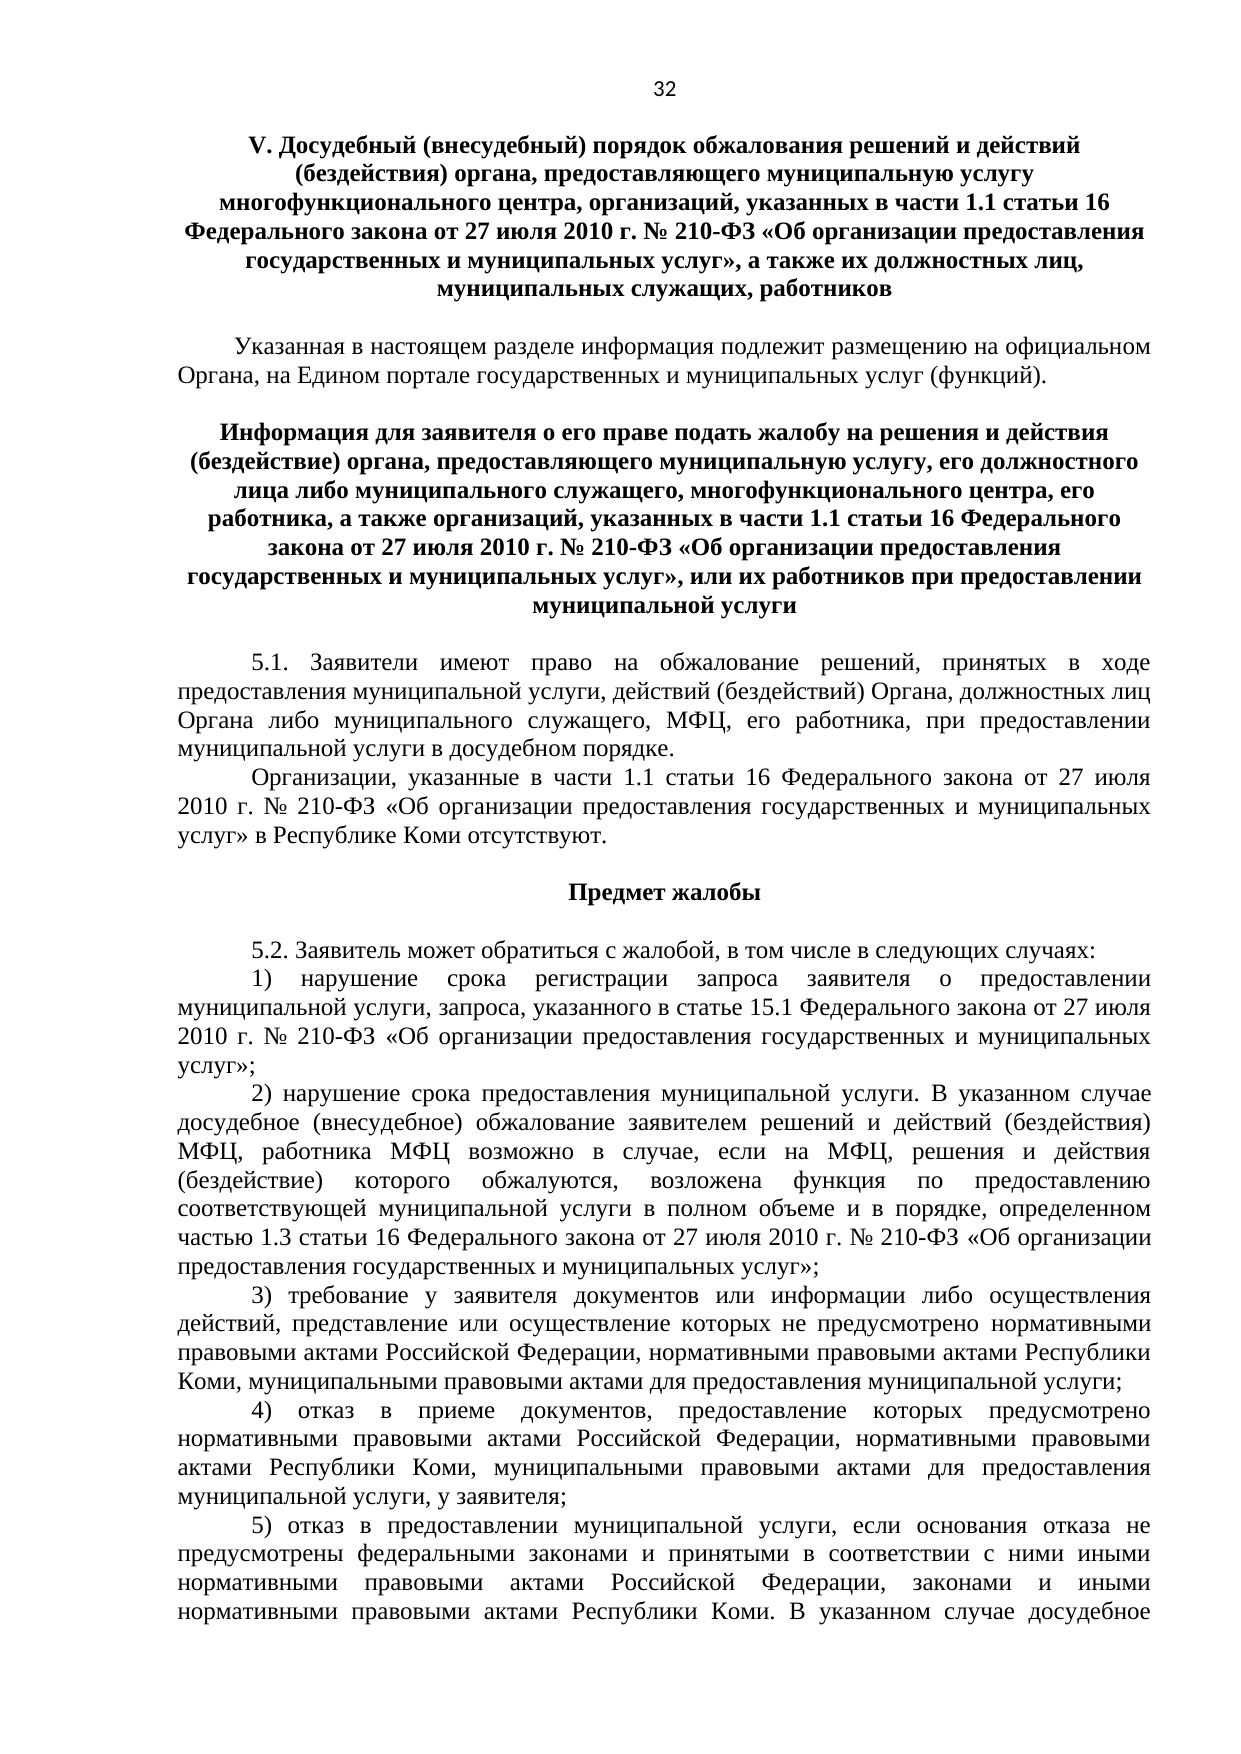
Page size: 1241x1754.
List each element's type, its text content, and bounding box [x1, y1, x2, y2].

text Информация для заявителя о его праве подать жалобу на решения и действия (бездействие) органа, предоставляющего муниципальную услугу, его должностного лица либо муниципального служащего, многофункционального центра, его работника, а также организаций, указанных в части 1.1 статьи 16 Федерального закона от 27 июля 2010 г. № 210-ФЗ «Об организации предоставления государственных и муниципальных услуг», или их работников при предоставлении муниципальной услуги [177, 417, 1152, 618]
text Организации, указанные в части 1.1 статьи 16 Федерального закона от 27 июля 2010 г. № 210-ФЗ «Об организации предоставления государственных и муниципальных услуг» в Республике Коми отсутствуют. [177, 762, 1152, 848]
text Предмет жалобы [177, 877, 1152, 906]
text V. Досудебный (внесудебный) порядок обжалования решений и действий (бездействия) органа, предоставляющего муниципальную услугу многофункционального центра, организаций, указанных в части 1.1 статьи 16 Федерального закона от 27 июля 2010 г. № 210-ФЗ «Об организации предоставления государственных и муниципальных услуг», а также их должностных лиц, муниципальных служащих, работников [177, 130, 1152, 302]
text 5.1. Заявители имеют право на обжалование решений, принятых в ходе предоставления муниципальной услуги, действий (бездействий) Органа, должностных лиц Органа либо муниципального служащего, МФЦ, его работника, при предоставлении муниципальной услуги в досудебном порядке. [177, 647, 1152, 762]
text 2) нарушение срока предоставления муниципальной услуги. В указанном случае досудебное (внесудебное) обжалование заявителем решений и действий (бездействия) МФЦ, работника МФЦ возможно в случае, если на МФЦ, решения и действия (бездействие) которого обжалуются, возложена функция по предоставлению соответствующей муниципальной услуги в полном объеме и в порядке, определенном частью 1.3 статьи 16 Федерального закона от 27 июля 2010 г. № 210-ФЗ «Об организации предоставления государственных и муниципальных услуг»; [177, 1078, 1152, 1280]
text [177, 1510, 1152, 1625]
text Указанная в настоящем разделе информация подлежит размещению на официальном Органа, на Едином портале государственных и муниципальных услуг (функций). [177, 331, 1152, 388]
text 3) требование у заявителя документов или информации либо осуществления действий, представление или осуществление которых не предусмотрено нормативными правовыми актами Российской Федерации, нормативными правовыми актами Республики Коми, муниципальными правовыми актами для предоставления муниципальной услуги; [177, 1280, 1152, 1395]
text 1) нарушение срока регистрации запроса заявителя о предоставлении муниципальной услуги, запроса, указанного в статье 15.1 Федерального закона от 27 июля 2010 г. № 210-ФЗ «Об организации предоставления государственных и муниципальных услуг»; [177, 963, 1152, 1078]
text 5.2. Заявитель может обратиться с жалобой, в том числе в следующих случаях: [177, 935, 1152, 963]
text 4) отказ в приеме документов, предоставление которых предусмотрено нормативными правовыми актами Российской Федерации, нормативными правовыми актами Республики Коми, муниципальными правовыми актами для предоставления муниципальной услуги, у заявителя; [177, 1395, 1152, 1510]
